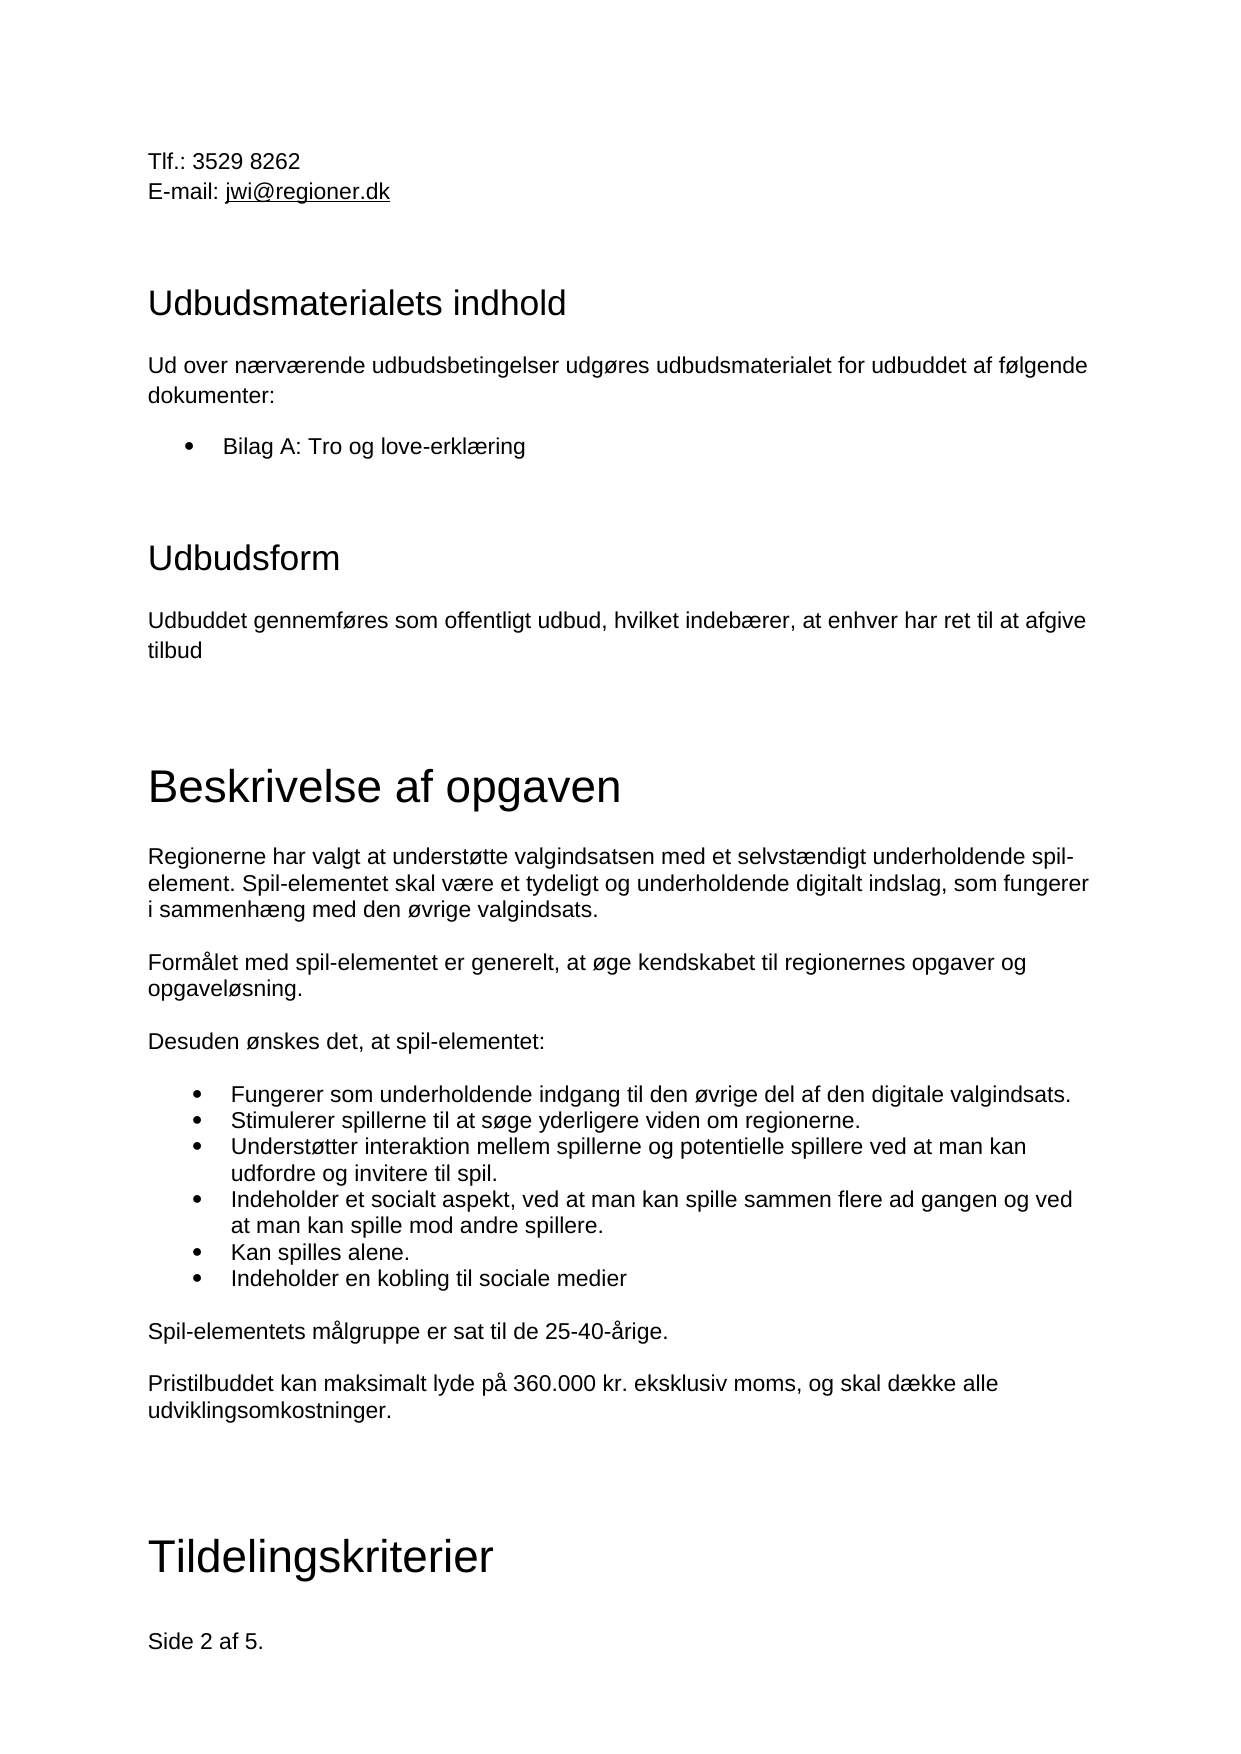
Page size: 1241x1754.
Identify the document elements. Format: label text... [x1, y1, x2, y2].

text Spil-elementets målgruppe er sat til de 25-40-årige. [148, 1318, 1092, 1344]
text Desuden ønskes det, at spil-elementet: [148, 1028, 1092, 1081]
subtitle Udbudsform [148, 537, 1092, 578]
list Understøtter interaktion mellem spillerne og potentielle spillere ved at man kan udfordre og invitere til spil. [193, 1133, 1092, 1186]
text Formålet med spil-elementet er generelt, at øge kendskabet til regionernes opgaver og opgaveløsning. [148, 949, 1092, 1001]
list Bilag A: Tro og love-erklæring [185, 433, 1092, 459]
subtitle Beskrivelse af opgaven [148, 760, 1092, 813]
text Udbuddet gennemføres som offentligt udbud, hvilket indebærer, at enhver har ret til at afgive tilbud [148, 607, 1092, 663]
list Indeholder en kobling til sociale medier [193, 1265, 1092, 1291]
list Indeholder et socialt aspekt, ved at man kan spille sammen flere ad gangen og ved at man kan spille mod andre spillere. [193, 1186, 1092, 1239]
list Stimulerer spillerne til at søge yderligere viden om regionerne. [193, 1107, 1092, 1133]
list Fungerer som underholdende indgang til den øvrige del af den digitale valgindsats. [193, 1081, 1092, 1107]
text Pristilbuddet kan maksimalt lyde på 360.000 kr. eksklusiv moms, og skal dække alle udviklingsomkostninger. [148, 1370, 1092, 1423]
subtitle Udbudsmaterialets indhold [148, 282, 1092, 323]
text Regionerne har valgt at understøtte valgindsatsen med et selvstændigt underholdende spil-element. Spil-elementet skal være et tydeligt og underholdende digitalt indslag, som fungerer i sammenhæng med den øvrige valgindsats. [148, 843, 1092, 922]
list Kan spilles alene. [193, 1239, 1092, 1265]
text Tlf.: 3529 8262 E-mail: jwi@regioner.dk [148, 148, 1092, 204]
subtitle Tildelingskriterier [148, 1529, 1092, 1582]
text Ud over nærværende udbudsbetingelser udgøres udbudsmaterialet for udbuddet af følgende dokumenter: [148, 352, 1092, 408]
